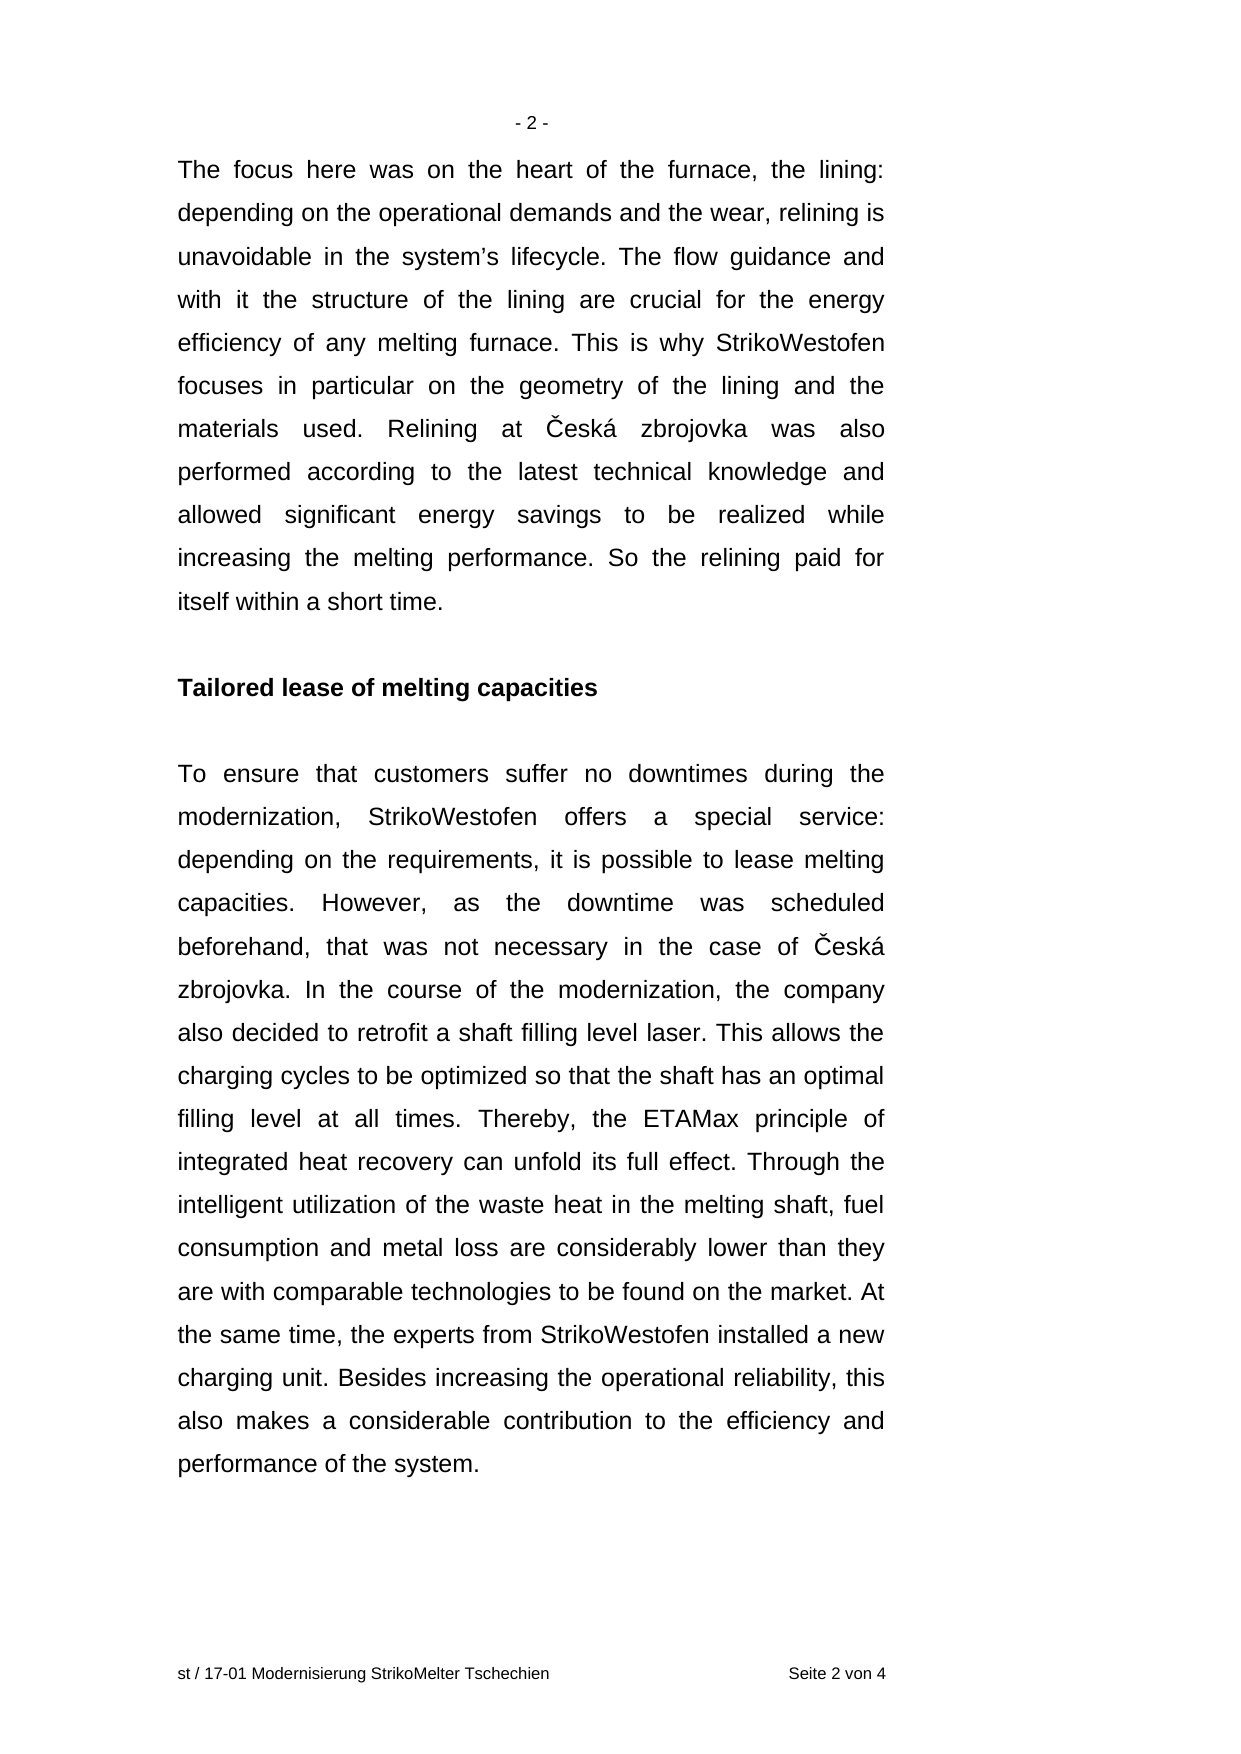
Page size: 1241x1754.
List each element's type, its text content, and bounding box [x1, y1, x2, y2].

text The focus here was on the heart of the furnace, the lining: depending on the operational demands and the wear, relining is unavoidable in the system’s lifecycle. The flow guidance and with it the structure of the lining are crucial for the energy efficiency of any melting furnace. This is why StrikoWestofen focuses in particular on the geometry of the lining and the materials used. Relining at Česká zbrojovka was also performed according to the latest technical knowledge and allowed significant energy savings to be realized while increasing the melting performance. So the relining paid for itself within a short time. [177, 155, 886, 615]
text To ensure that customers suffer no downtimes during the modernization, StrikoWestofen offers a special service: depending on the requirements, it is possible to lease melting capacities. However, as the downtime was scheduled beforehand, that was not necessary in the case of Česká zbrojovka. In the course of the modernization, the company also decided to retrofit a shaft filling level laser. This allows the charging cycles to be optimized so that the shaft has an optimal filling level at all times. Thereby, the ETAMax principle of integrated heat recovery can unfold its full effect. Through the intelligent utilization of the waste heat in the melting shaft, fuel consumption and metal loss are considerably lower than they are with comparable technologies to be found on the market. At the same time, the experts from StrikoWestofen installed a new charging unit. Besides increasing the operational reliability, this also makes a considerable contribution to the efficiency and performance of the system. [177, 759, 886, 1478]
text Tailored lease of melting capacities [177, 673, 886, 702]
